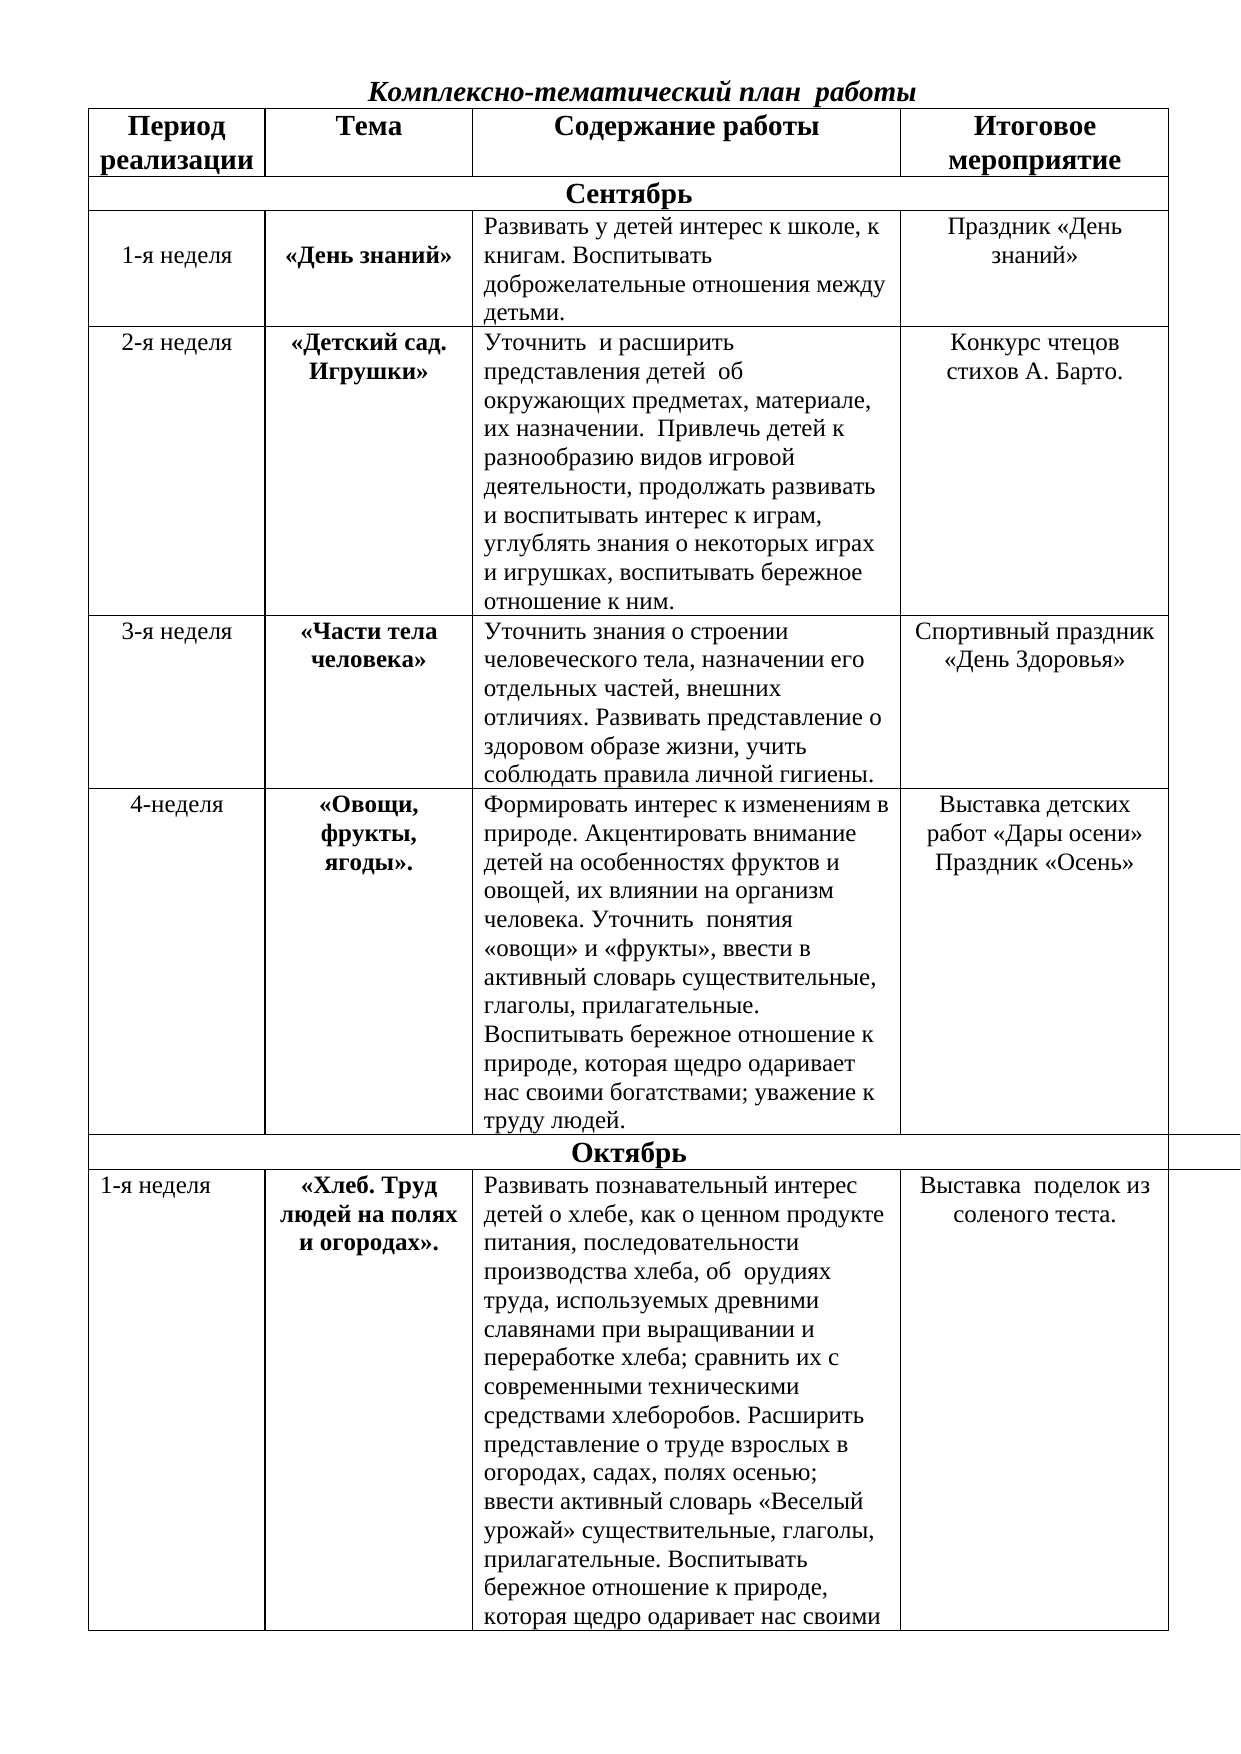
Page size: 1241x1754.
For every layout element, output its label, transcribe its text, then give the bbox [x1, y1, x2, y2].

table_cell 1-я неделя [89, 211, 264, 326]
table_cell Уточнить знания о строении человеческого тела, назначении его отдельных частей, внешних отличиях. Развивать представление о здоровом образе жизни, учить соблюдать правила личной гигиены. [473, 616, 900, 788]
table_cell 1-я неделя [89, 1170, 264, 1630]
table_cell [266, 1170, 472, 1630]
table_cell Уточнить и расширить представления детей об окружающих предметах, материале, их назначении. Привлечь детей к разнообразию видов игровой деятельности, продолжать развивать и воспитывать интерес к играм, углублять знания о некоторых играх и игрушках, воспитывать бережное отношение к ним. [473, 327, 900, 615]
table_cell 3-я неделя [89, 616, 264, 788]
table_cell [901, 1170, 1168, 1630]
table_cell «День знаний» [266, 211, 472, 326]
table_cell «Части тела человека» [266, 616, 472, 788]
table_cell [473, 1170, 900, 1630]
table_cell «Овощи, фрукты, ягоды». [266, 789, 472, 1134]
table_cell [1169, 1135, 1240, 1169]
table_cell «Детский сад. Игрушки» [266, 327, 472, 615]
table_header Тема [266, 109, 472, 176]
table_cell Спортивный праздник «День Здоровья» [901, 616, 1168, 788]
table_cell 2-я неделя [89, 327, 264, 615]
table_cell Формировать интерес к изменениям в природе. Акцентировать внимание детей на особенностях фруктов и овощей, их влиянии на организм человека. Уточнить понятия «овощи» и «фрукты», ввести в активный словарь существительные, глаголы, прилагательные. Воспитывать бережное отношение к природе, которая щедро одаривает нас своими богатствами; уважение к труду людей. [473, 789, 900, 1134]
table_header Итоговое мероприятие [901, 109, 1168, 176]
table_cell Октябрь [89, 1135, 1168, 1169]
table_header Период реализации [89, 109, 264, 176]
text Комплексно-тематический план работы [133, 74, 1152, 107]
table_cell Конкурс чтецов стихов А. Барто. [901, 327, 1168, 615]
table_cell 4-неделя [89, 789, 264, 1134]
table_header Содержание работы [473, 109, 900, 176]
table_cell Развивать у детей интерес к школе, к книгам. Воспитывать доброжелательные отношения между детьми. [473, 211, 900, 326]
table_cell Праздник «День знаний» [901, 211, 1168, 326]
table_cell Сентябрь [89, 177, 1168, 210]
table_cell Выставка детских работ «Дары осени» Праздник «Осень» [901, 789, 1168, 1134]
